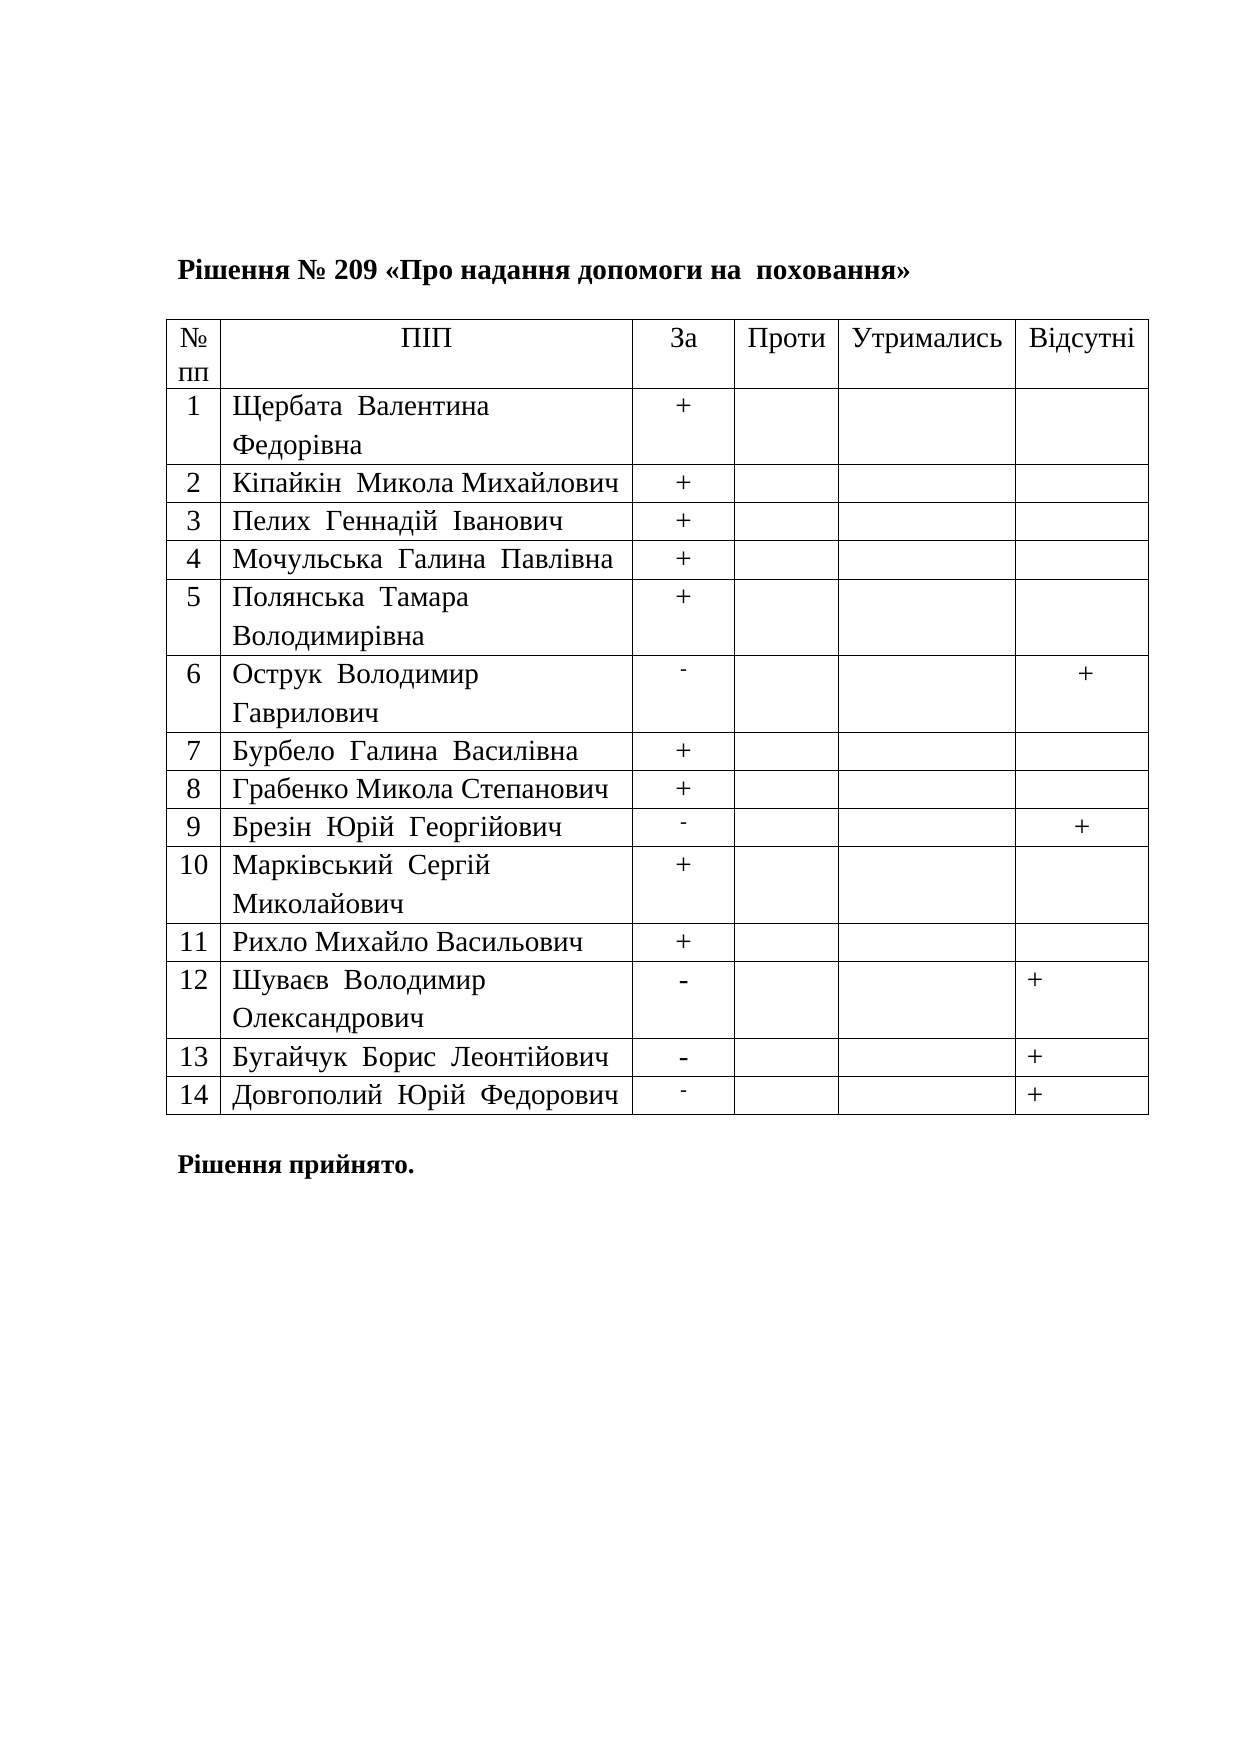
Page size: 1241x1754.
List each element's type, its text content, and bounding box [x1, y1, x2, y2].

table_cell + [633, 503, 734, 540]
table_header Проти [735, 320, 838, 387]
table_cell [735, 1039, 838, 1076]
table_cell [735, 847, 838, 923]
table_cell [839, 962, 1015, 1038]
table_header Відсутні [1016, 320, 1148, 387]
table_cell 6 [167, 656, 220, 732]
table_cell [1016, 541, 1148, 578]
table_cell [839, 389, 1015, 464]
table_cell + [633, 465, 734, 502]
table_cell Марківський Сергій Миколайович [221, 847, 632, 923]
table_cell Острук Володимир Гаврилович [221, 656, 632, 732]
table_cell + [1016, 656, 1148, 732]
table_cell [735, 1077, 838, 1114]
table_cell [839, 465, 1015, 502]
table_cell [735, 924, 838, 961]
table_cell [839, 771, 1015, 808]
table_cell 14 [167, 1077, 220, 1114]
table_cell Полянська Тамара Володимирівна [221, 580, 632, 655]
table_cell [735, 503, 838, 540]
table_header За [633, 320, 734, 387]
table_cell [1016, 503, 1148, 540]
table_cell [839, 656, 1015, 732]
table_cell Бурбело Галина Василівна [221, 733, 632, 770]
table_cell 1 [167, 389, 220, 464]
table_cell 9 [167, 809, 220, 846]
table_cell + [1016, 809, 1148, 846]
table_cell + [633, 847, 734, 923]
table_cell + [1016, 962, 1148, 1038]
table_cell [839, 1077, 1015, 1114]
table_cell Грабенко Микола Степанович [221, 771, 632, 808]
table_cell [1016, 465, 1148, 502]
table_cell Брезін Юрій Георгійович [221, 809, 632, 846]
table_cell [735, 465, 838, 502]
table_cell 8 [167, 771, 220, 808]
table_cell 4 [167, 541, 220, 578]
table_cell + [633, 771, 734, 808]
table_cell [1016, 580, 1148, 655]
table_cell Кіпайкін Микола Михайлович [221, 465, 632, 502]
table_cell Мочульська Галина Павлівна [221, 541, 632, 578]
table_cell 12 [167, 962, 220, 1038]
table_cell + [633, 389, 734, 464]
table_header № пп [167, 320, 220, 387]
table_cell + [1016, 1039, 1148, 1076]
table_cell 10 [167, 847, 220, 923]
table_cell + [633, 924, 734, 961]
table_header Утримались [839, 320, 1015, 387]
table_cell [839, 733, 1015, 770]
table_cell - [633, 962, 734, 1038]
table_cell [735, 541, 838, 578]
table_cell [839, 580, 1015, 655]
table_cell 11 [167, 924, 220, 961]
table_cell [839, 541, 1015, 578]
table_cell Довгополий Юрій Федорович [221, 1077, 632, 1114]
table_cell [839, 1039, 1015, 1076]
table_cell + [633, 580, 734, 655]
table_cell [839, 924, 1015, 961]
table_cell [735, 962, 838, 1038]
table_cell Щербата Валентина Федорівна [221, 389, 632, 464]
table_cell - [633, 1077, 734, 1114]
table_cell 13 [167, 1039, 220, 1076]
table_cell [735, 580, 838, 655]
table_cell Рихло Михайло Васильович [221, 924, 632, 961]
table_cell - [633, 656, 734, 732]
text Рішення № 209 «Про надання допомоги на поховання» [177, 252, 1152, 286]
table_cell Шуваєв Володимир Олександрович [221, 962, 632, 1038]
table_cell 3 [167, 503, 220, 540]
table_cell [1016, 733, 1148, 770]
table_cell [1016, 924, 1148, 961]
table_cell [839, 847, 1015, 923]
table_cell 7 [167, 733, 220, 770]
table_cell [1016, 389, 1148, 464]
table_cell [735, 389, 838, 464]
table_cell [1016, 847, 1148, 923]
table_cell - [633, 1039, 734, 1076]
table_cell 5 [167, 580, 220, 655]
table_cell [1016, 771, 1148, 808]
table_cell [735, 771, 838, 808]
table_cell - [633, 809, 734, 846]
table_cell 2 [167, 465, 220, 502]
table_cell + [1016, 1077, 1148, 1114]
table_header ПІП [221, 320, 632, 387]
table_cell Пелих Геннадій Іванович [221, 503, 632, 540]
table_cell + [633, 541, 734, 578]
table_cell Бугайчук Борис Леонтійович [221, 1039, 632, 1076]
table_cell [735, 809, 838, 846]
table_cell [735, 733, 838, 770]
table_cell + [633, 733, 734, 770]
text Рішення прийнято. [177, 1148, 1152, 1180]
table_cell [839, 809, 1015, 846]
table_cell [839, 503, 1015, 540]
table_cell [735, 656, 838, 732]
